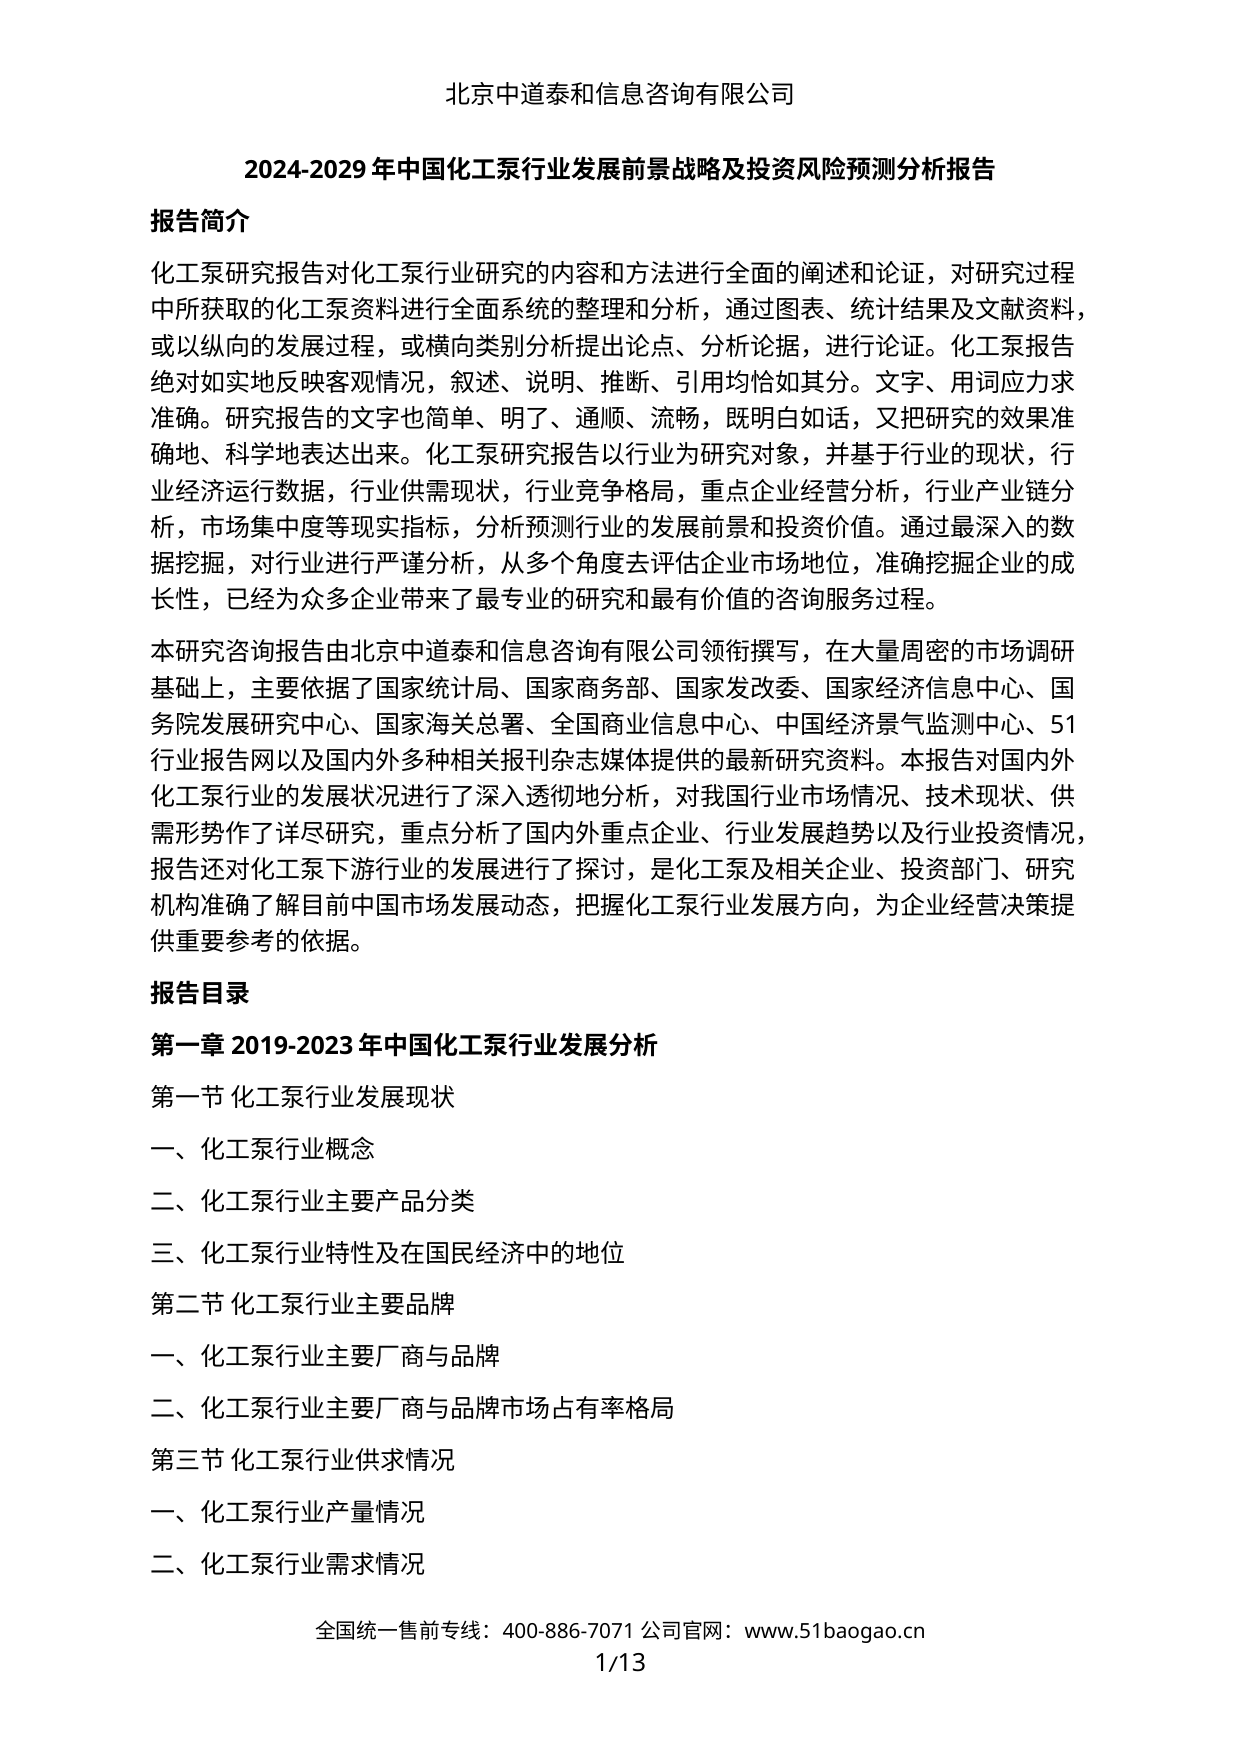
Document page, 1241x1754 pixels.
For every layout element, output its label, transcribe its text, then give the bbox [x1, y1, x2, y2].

text 2024-2029年中国化工泵行业发展前景战略及投资风险预测分析报告 [150, 150, 1090, 186]
text 二、化工泵行业主要厂商与品牌市场占有率格局 [150, 1389, 1090, 1425]
text 一、化工泵行业概念 [150, 1129, 1090, 1166]
text 第一节 化工泵行业发展现状 [150, 1077, 1090, 1114]
text 报告目录 [150, 974, 1090, 1010]
text 第二节 化工泵行业主要品牌 [150, 1285, 1090, 1321]
text 第三节 化工泵行业供求情况 [150, 1441, 1090, 1477]
text 本研究咨询报告由北京中道泰和信息咨询有限公司领衔撰写，在大量周密的市场调研基础上，主要依据了国家统计局、国家商务部、国家发改委、国家经济信息中心、国务院发展研究中心、国家海关总署、全国商业信息中心、中国经济景气监测中心、51行业报告网以及国内外多种相关报刊杂志媒体提供的最新研究资料。本报告对国内外化工泵行业的发展状况进行了深入透彻地分析，对我国行业市场情况、技术现状、供需形势作了详尽研究，重点分析了国内外重点企业、行业发展趋势以及行业投资情况，报告还对化工泵下游行业的发展进行了探讨，是化工泵及相关企业、投资部门、研究机构准确了解目前中国市场发展动态，把握化工泵行业发展方向，为企业经营决策提供重要参考的依据。 [150, 632, 1090, 958]
text 一、化工泵行业主要厂商与品牌 [150, 1337, 1090, 1373]
text 第一章 2019-2023年中国化工泵行业发展分析 [150, 1026, 1090, 1062]
text 二、化工泵行业主要产品分类 [150, 1181, 1090, 1217]
text 一、化工泵行业产量情况 [150, 1492, 1090, 1529]
text 三、化工泵行业特性及在国民经济中的地位 [150, 1233, 1090, 1269]
text 报告简介 [150, 202, 1090, 238]
text 化工泵研究报告对化工泵行业研究的内容和方法进行全面的阐述和论证，对研究过程中所获取的化工泵资料进行全面系统的整理和分析，通过图表、统计结果及文献资料，或以纵向的发展过程，或横向类别分析提出论点、分析论据，进行论证。化工泵报告绝对如实地反映客观情况，叙述、说明、推断、引用均恰如其分。文字、用词应力求准确。研究报告的文字也简单、明了、通顺、流畅，既明白如话，又把研究的效果准确地、科学地表达出来。化工泵研究报告以行业为研究对象，并基于行业的现状，行业经济运行数据，行业供需现状，行业竞争格局，重点企业经营分析，行业产业链分析，市场集中度等现实指标，分析预测行业的发展前景和投资价值。通过最深入的数据挖掘，对行业进行严谨分析，从多个角度去评估企业市场地位，准确挖掘企业的成长性，已经为众多企业带来了最专业的研究和最有价值的咨询服务过程。 [150, 254, 1090, 616]
text 二、化工泵行业需求情况 [150, 1544, 1090, 1581]
